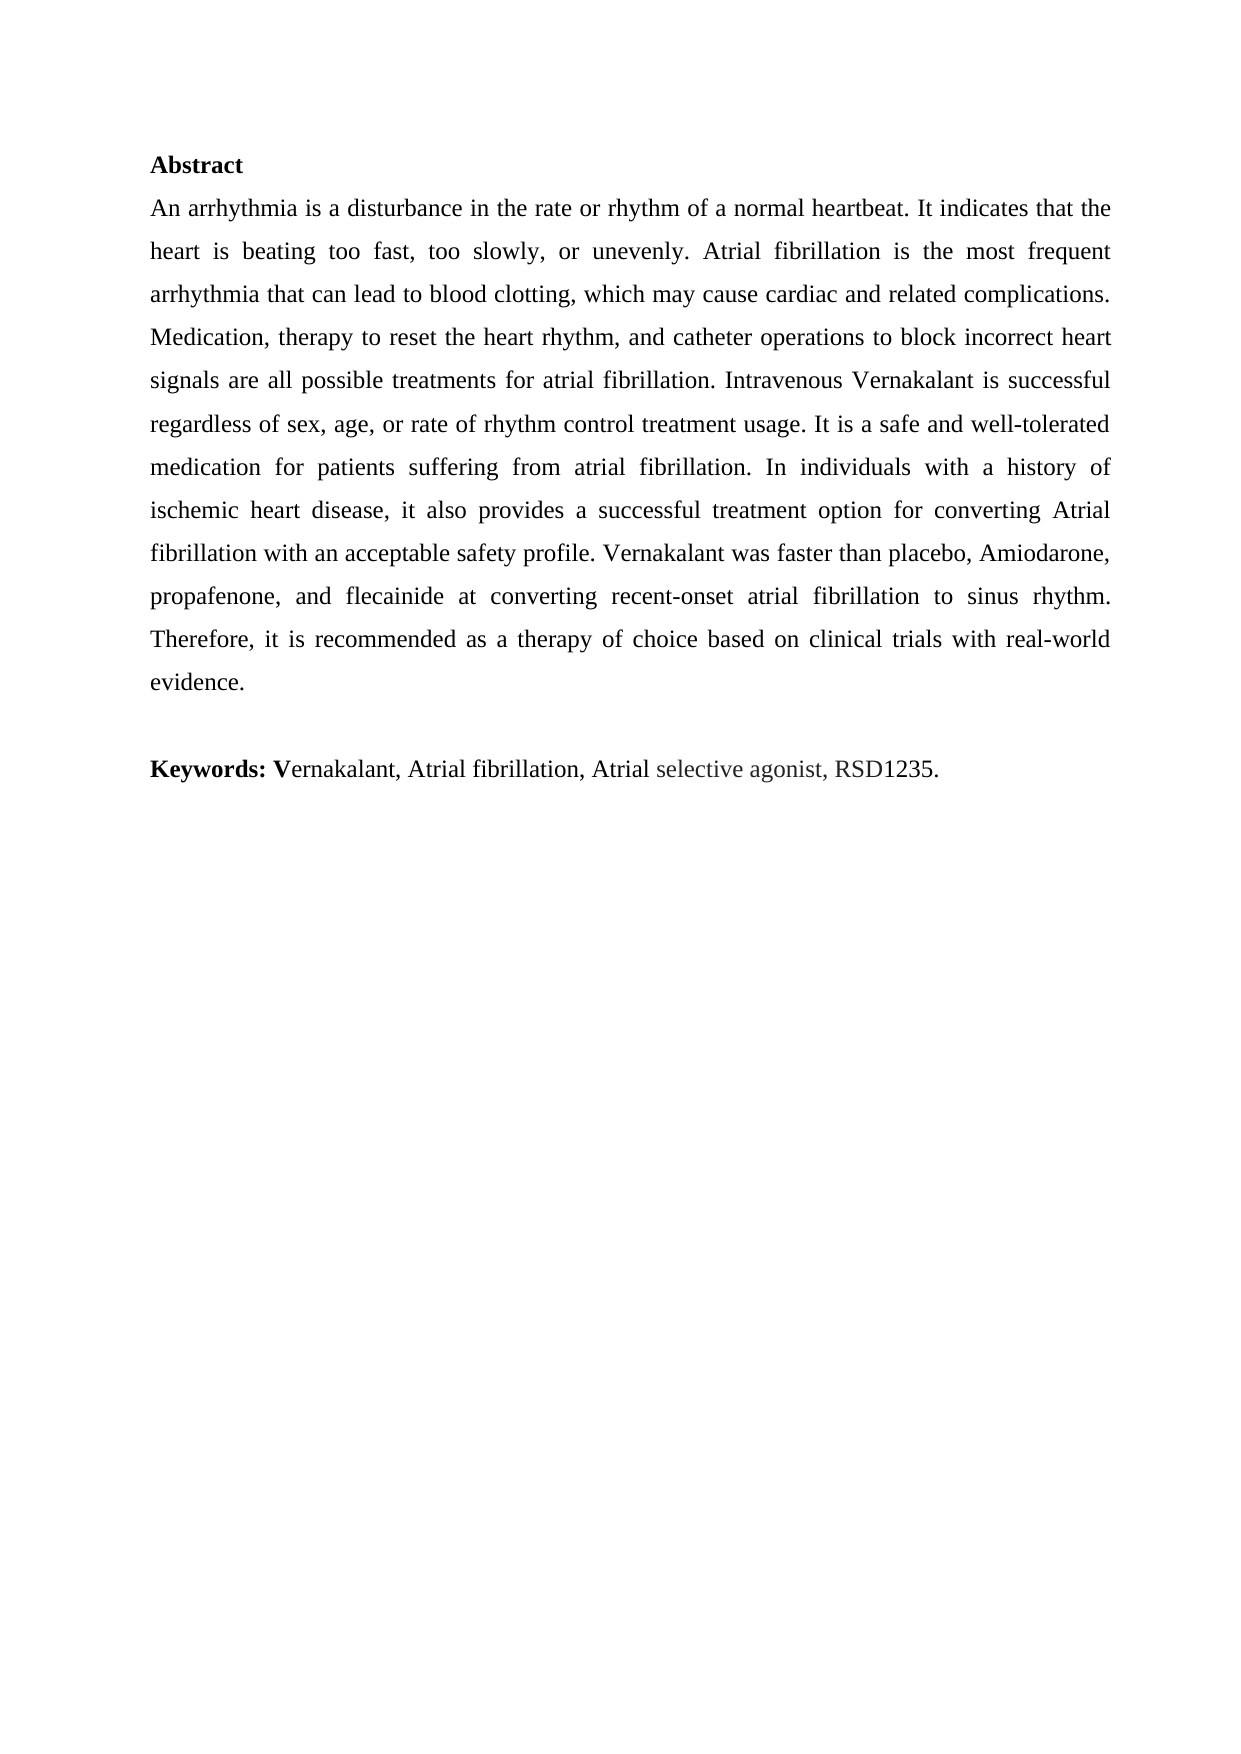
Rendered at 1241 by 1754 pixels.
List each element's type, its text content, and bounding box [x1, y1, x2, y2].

text Keywords: Vernakalant, Atrial fibrillation, Atrial selective agonist, RSD1235. [150, 754, 1112, 782]
text Abstract [150, 150, 1112, 179]
text An arrhythmia is a disturbance in the rate or rhythm of a normal heartbeat. It indicates that the heart is beating too fast, too slowly, or unevenly. Atrial fibrillation is the most frequent arrhythmia that can lead to blood clotting, which may cause cardiac and related complications. Medication, therapy to reset the heart rhythm, and catheter operations to block incorrect heart signals are all possible treatments for atrial fibrillation. Intravenous Vernakalant is successful regardless of sex, age, or rate of rhythm control treatment usage. It is a safe and well-tolerated medication for patients suffering from atrial fibrillation. In individuals with a history of ischemic heart disease, it also provides a successful treatment option for converting Atrial fibrillation with an acceptable safety profile. Vernakalant was faster than placebo, Amiodarone, propafenone, and flecainide at converting recent-onset atrial fibrillation to sinus rhythm. Therefore, it is recommended as a therapy of choice based on clinical trials with real-world evidence. [150, 193, 1112, 696]
